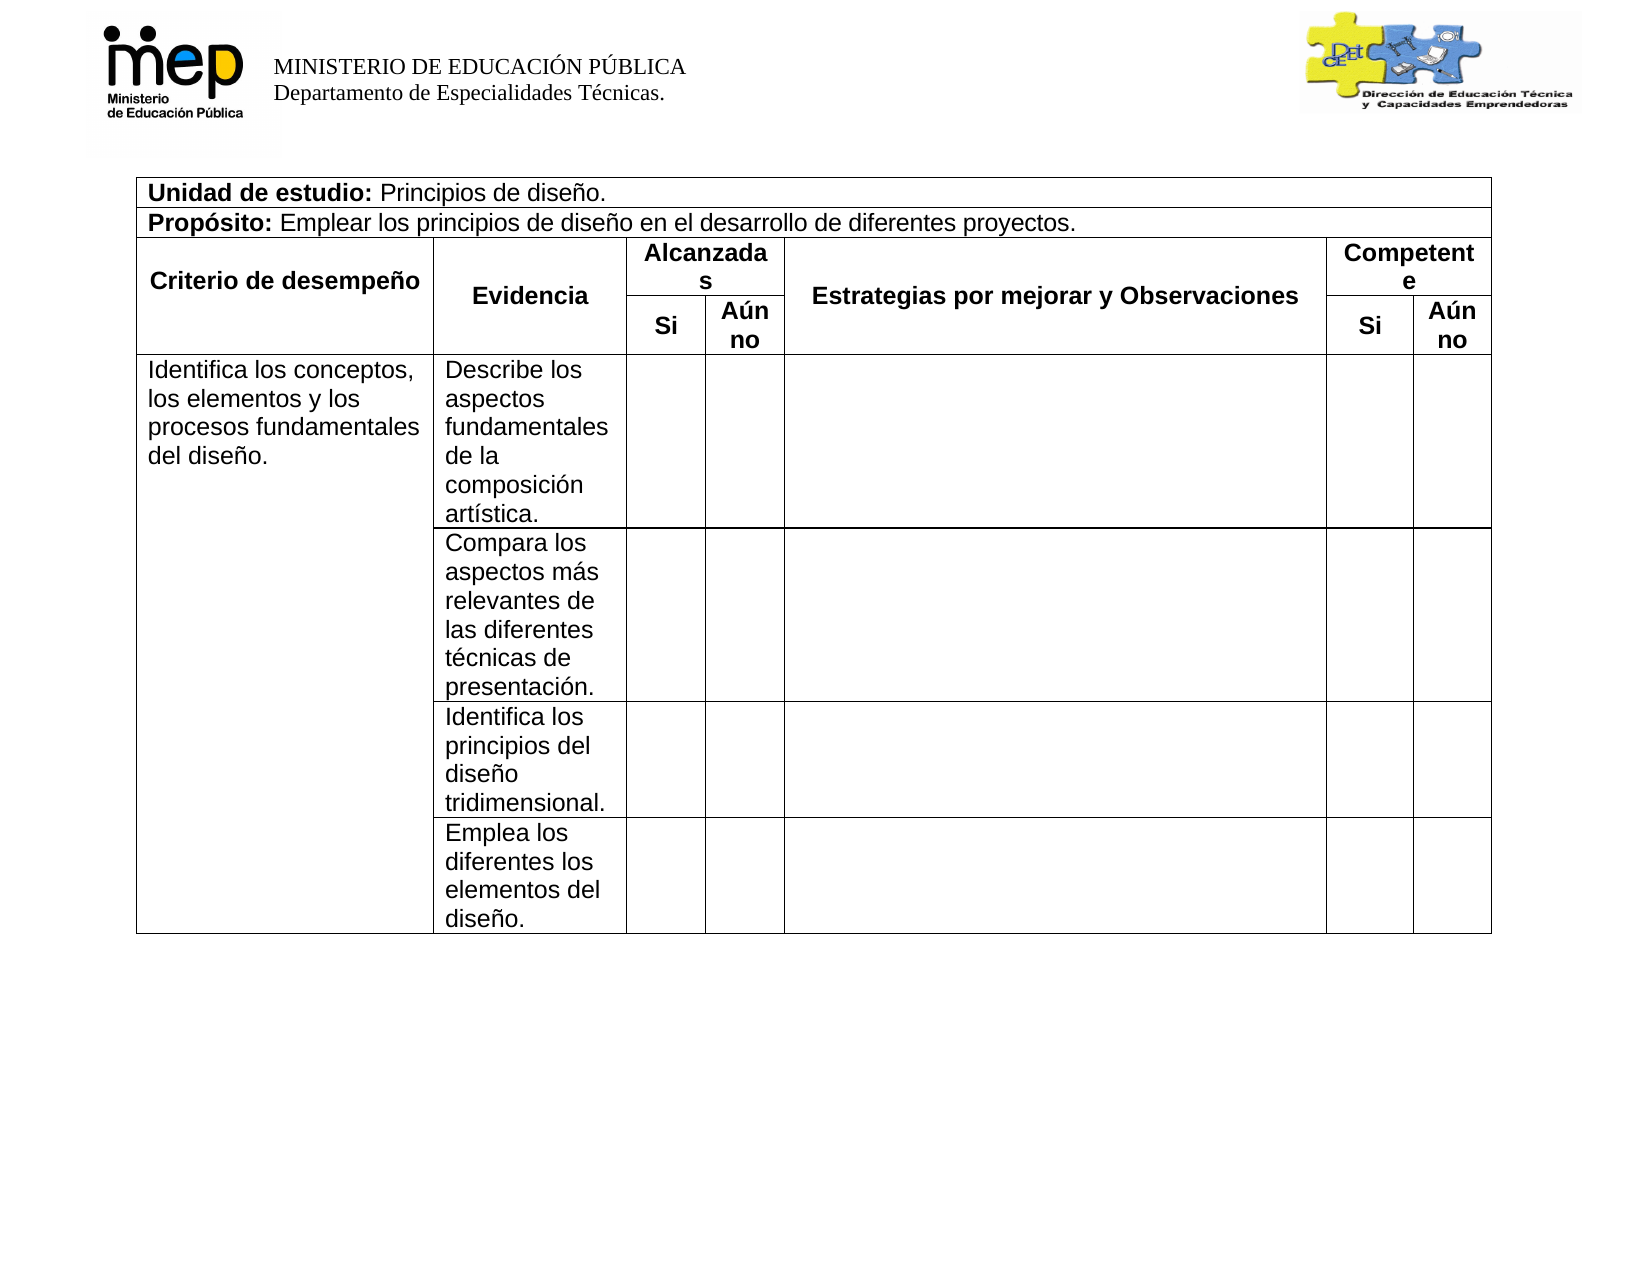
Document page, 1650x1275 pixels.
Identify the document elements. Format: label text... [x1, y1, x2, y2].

table_cell Si [627, 296, 705, 354]
table_cell Describe los aspectos fundamentales de la composición artística. [434, 355, 626, 527]
table_cell [1414, 355, 1491, 527]
table_cell [785, 702, 1326, 817]
table_cell [1327, 355, 1413, 527]
table_cell Propósito: Emplear los principios de diseño en el desarrollo de diferentes proyectos. [137, 208, 1491, 237]
table_cell [706, 818, 784, 933]
table_cell Competente [1327, 238, 1491, 295]
table_cell Aún no [706, 296, 784, 354]
table_cell [706, 702, 784, 817]
table_cell Estrategias por mejorar y Observaciones [785, 238, 1326, 354]
picture [1299, 11, 1582, 140]
picture [86, 11, 282, 158]
table_cell Identifica los principios del diseño tridimensional. [434, 702, 626, 817]
table_cell Alcanzadas [627, 238, 784, 295]
table_cell Aún no [1414, 296, 1491, 354]
table_cell [627, 529, 705, 701]
table_cell [1327, 529, 1413, 701]
table_cell [627, 702, 705, 817]
table_cell [706, 529, 784, 701]
table_cell [627, 818, 705, 933]
picture [278, 86, 282, 99]
table_cell [706, 355, 784, 527]
table_cell Si [1327, 296, 1413, 354]
table_cell [1327, 702, 1413, 817]
table_cell Emplea los diferentes los elementos del diseño. [434, 818, 626, 933]
table_cell Criterio de desempeño [137, 238, 433, 354]
table_cell [1414, 818, 1491, 933]
table_cell [1414, 529, 1491, 701]
table_cell [785, 818, 1326, 933]
table_cell [1327, 818, 1413, 933]
table_cell [1414, 702, 1491, 817]
table_cell Compara los aspectos más relevantes de las diferentes técnicas de presentación. [434, 529, 626, 701]
table_cell Identifica los conceptos, los elementos y los procesos fundamentales del diseño. [137, 355, 433, 933]
table_cell Evidencia [434, 238, 626, 354]
table_header Unidad de estudio: Principios de diseño. [137, 178, 1491, 207]
table_cell [785, 529, 1326, 701]
table_cell [785, 355, 1326, 527]
table_cell [627, 355, 705, 527]
